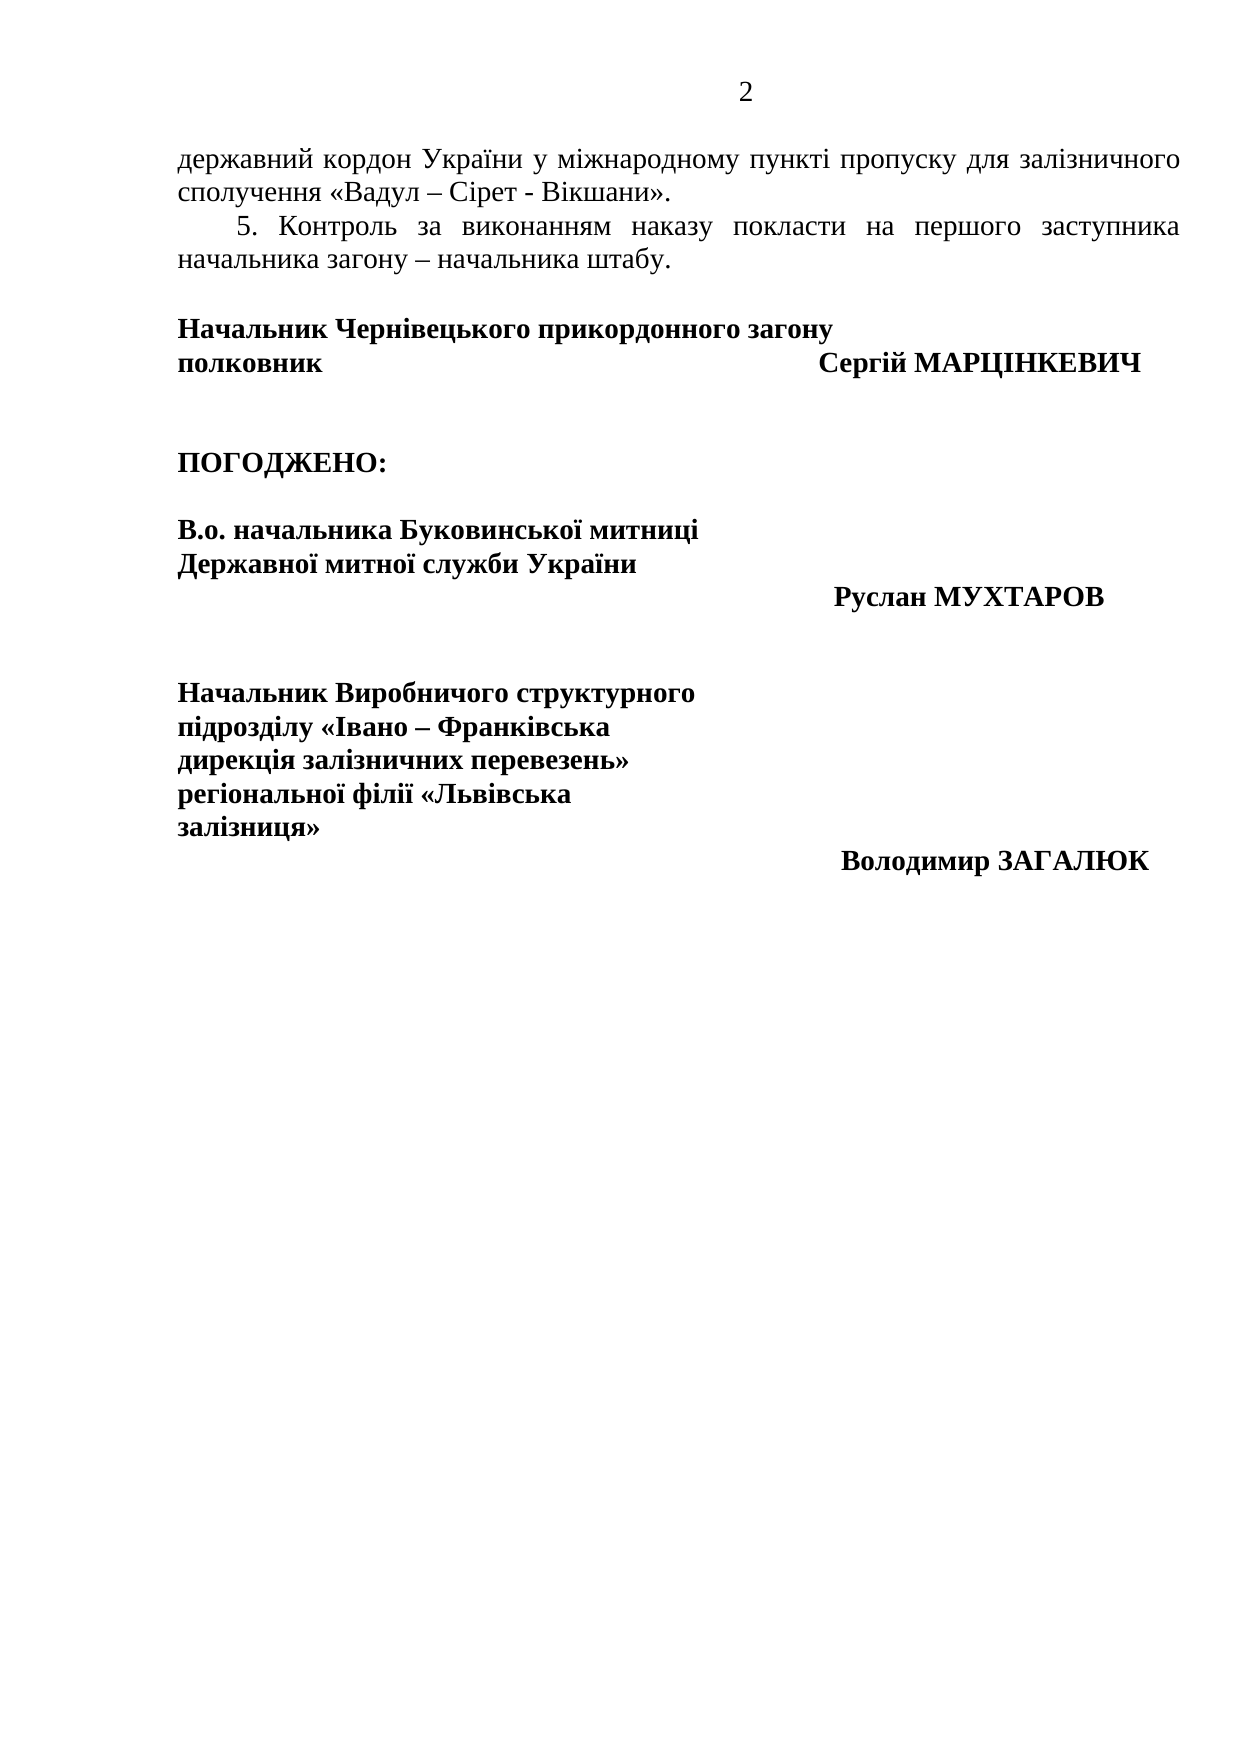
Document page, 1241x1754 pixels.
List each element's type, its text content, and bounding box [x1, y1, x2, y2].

text Начальник Виробничого структурного [177, 675, 1177, 709]
text Руслан МУХТАРОВ [177, 579, 1177, 613]
text залізниця» [177, 809, 1181, 843]
text полковник Сергій МАРЦІНКЕВИЧ [177, 345, 1181, 378]
text 5. Контроль за виконанням наказу покласти на першого заступника начальника загону – начальника штабу. [177, 208, 1181, 275]
text регіональної філії «Львівська [177, 776, 1181, 809]
text В.о. начальника Буковинської митниці [177, 512, 1177, 546]
text дирекція залізничних перевезень» [177, 742, 1181, 776]
text Начальник Чернівецького прикордонного загону [177, 311, 1181, 345]
text Державної митної служби України [177, 546, 1177, 579]
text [177, 118, 1181, 208]
text ПОГОДЖЕНО: [177, 445, 1181, 479]
text Володимир ЗАГАЛЮК [177, 843, 1181, 877]
text підрозділу «Івано – Франківська [177, 709, 1181, 742]
